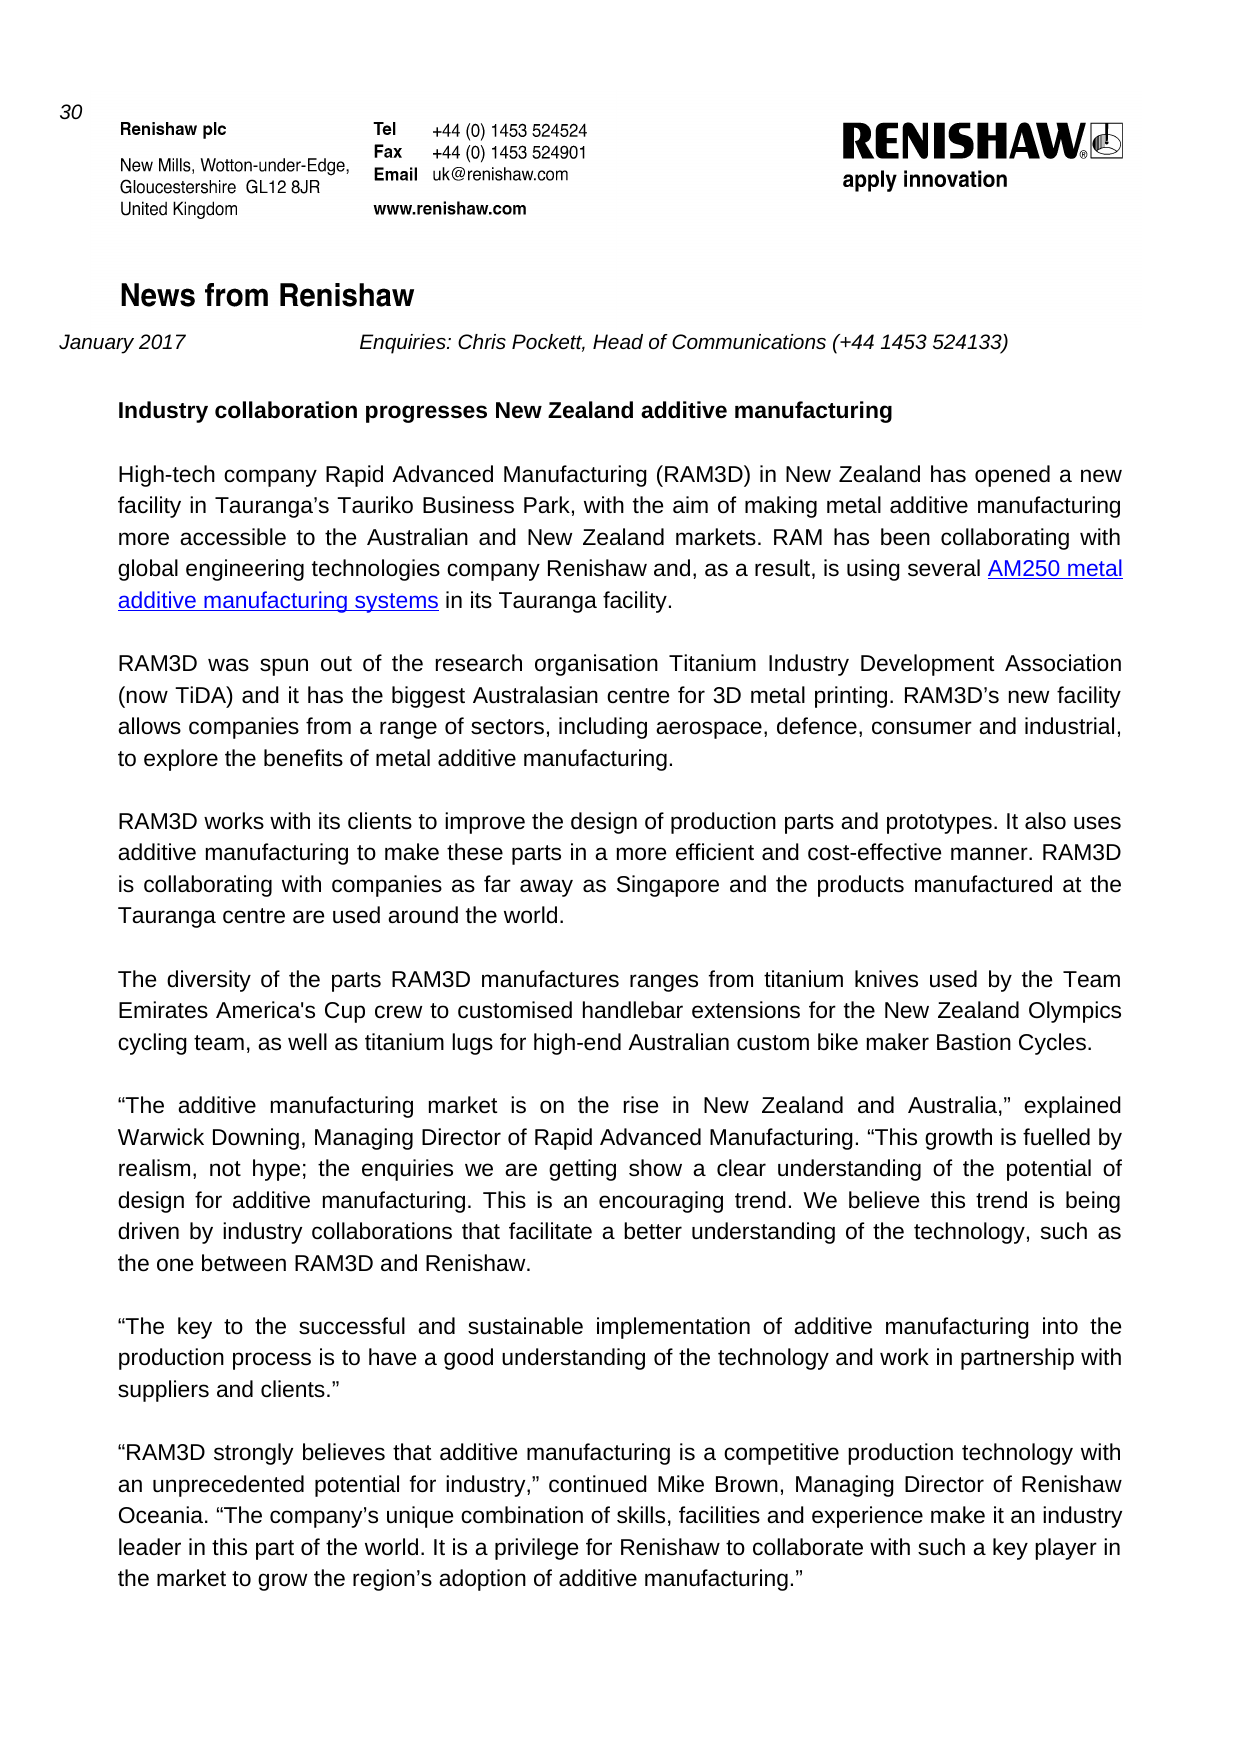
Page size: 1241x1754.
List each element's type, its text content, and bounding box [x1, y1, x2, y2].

picture [90, 90, 1156, 330]
text High-tech company Rapid Advanced Manufacturing (RAM3D) in New Zealand has opened a new facility in Tauranga’s Tauriko Business Park, with the aim of making metal additive manufacturing more accessible to the Australian and New Zealand markets. RAM has been collaborating with global engineering technologies company Renishaw and, as a result, is using several AM250 metal additive manufacturing systems in its Tauranga facility. [118, 461, 1123, 613]
text “The key to the successful and sustainable implementation of additive manufacturing into the production process is to have a good understanding of the technology and work in partnership with suppliers and clients.” [118, 1313, 1123, 1402]
text “RAM3D strongly believes that additive manufacturing is a competitive production technology with an unprecedented potential for industry,” continued Mike Brown, Managing Director of Renishaw Oceania. “The company’s unique combination of skills, facilities and experience make it an industry leader in this part of the world. It is a privilege for Renishaw to collaborate with such a key player in the market to grow the region’s adoption of additive manufacturing.” [118, 1439, 1123, 1592]
text RAM3D was spun out of the research organisation Titanium Industry Development Association (now TiDA) and it has the biggest Australasian centre for 3D metal printing. RAM3D’s new facility allows companies from a range of sectors, including aerospace, defence, consumer and industrial, to explore the benefits of metal additive manufacturing. [118, 650, 1123, 771]
text The diversity of the parts RAM3D manufactures ranges from titanium knives used by the Team Emirates America's Cup crew to customised handlebar extensions for the New Zealand Olympics cycling team, as well as titanium lugs for high-end Australian custom bike maker Bastion Cycles. [118, 966, 1123, 1055]
text Industry collaboration progresses New Zealand additive manufacturing [118, 397, 1123, 424]
text “The additive manufacturing market is on the rise in New Zealand and Australia,” explained Warwick Downing, Managing Director of Rapid Advanced Manufacturing. “This growth is fuelled by realism, not hype; the enquiries we are getting show a clear understanding of the potential of design for additive manufacturing. This is an encouraging trend. We believe this trend is being driven by industry collaborations that facilitate a better understanding of the technology, such as the one between RAM3D and Renishaw. [118, 1092, 1123, 1276]
text RAM3D works with its clients to improve the design of production parts and prototypes. It also uses additive manufacturing to make these parts in a more efficient and cost-effective manner. RAM3D is collaborating with companies as far away as Singapore and the products manufactured at the Tauranga centre are used around the world. [118, 808, 1123, 929]
